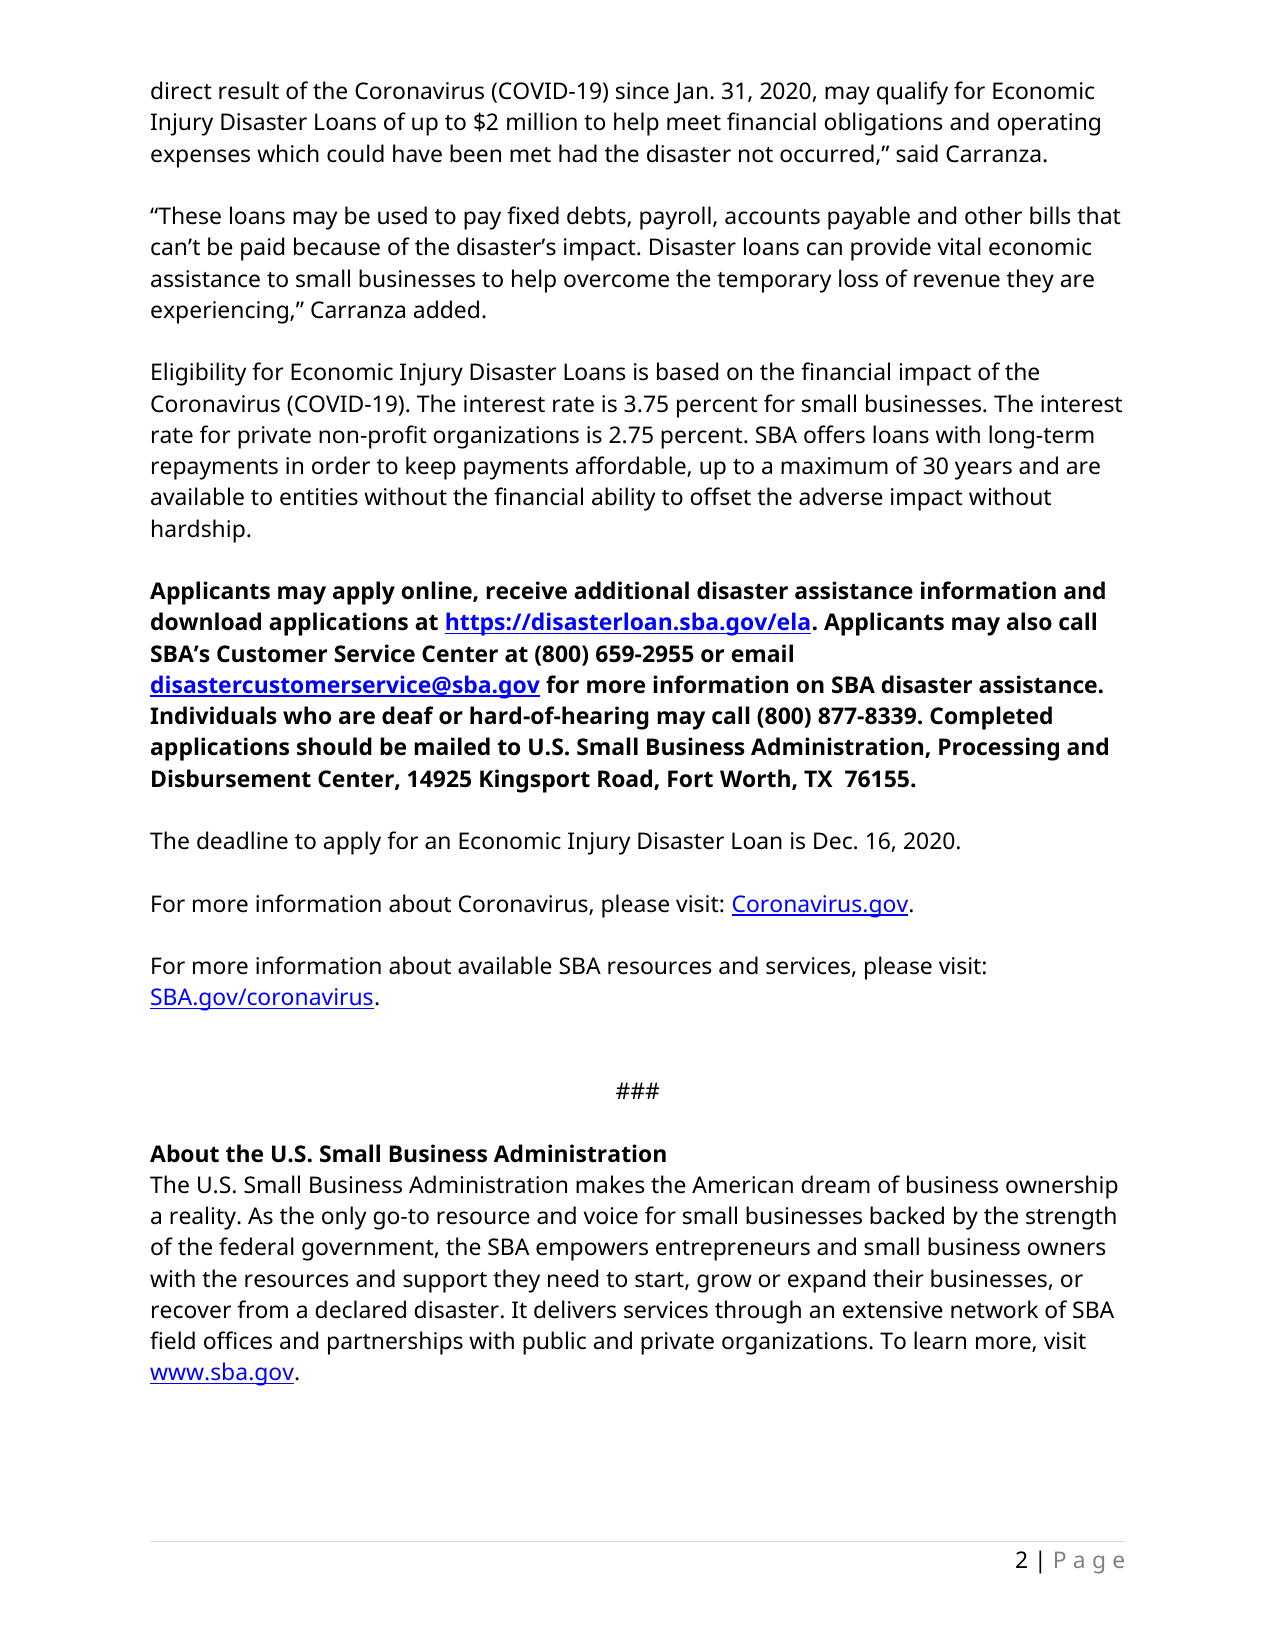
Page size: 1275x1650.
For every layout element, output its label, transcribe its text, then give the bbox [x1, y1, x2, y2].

text Applicants may apply online, receive additional disaster assistance information and download applications at https://disasterloan.sba.gov/ela. Applicants may also call SBA’s Customer Service Center at (800) 659-2955 or email disastercustomerservice@sba.gov for more information on SBA disaster assistance. Individuals who are deaf or hard-of-hearing may call (800) 877-8339. Completed applications should be mailed to U.S. Small Business Administration, Processing and Disbursement Center, 14925 Kingsport Road, Fort Worth, TX 76155. [150, 575, 1125, 794]
text ### [150, 1075, 1125, 1106]
text For more information about available SBA resources and services, please visit: SBA.gov/coronavirus. [150, 950, 1125, 1012]
text The U.S. Small Business Administration makes the American dream of business ownership a reality. As the only go-to resource and voice for small businesses backed by the strength of the federal government, the SBA empowers entrepreneurs and small business owners with the resources and support they need to start, grow or expand their businesses, or recover from a declared disaster. It delivers services through an extensive network of SBA field offices and partnerships with public and private organizations. To learn more, visit www.sba.gov. [150, 1169, 1125, 1387]
text The deadline to apply for an Economic Injury Disaster Loan is Dec. 16, 2020. [150, 825, 1125, 856]
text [150, 75, 1125, 169]
text About the U.S. Small Business Administration [150, 1137, 1125, 1169]
text “These loans may be used to pay fixed debts, payroll, accounts payable and other bills that can’t be paid because of the disaster’s impact. Disaster loans can provide vital economic assistance to small businesses to help overcome the temporary loss of revenue they are experiencing,” Carranza added. [150, 200, 1125, 325]
text Eligibility for Economic Injury Disaster Loans is based on the financial impact of the Coronavirus (COVID-19). The interest rate is 3.75 percent for small businesses. The interest rate for private non-profit organizations is 2.75 percent. SBA offers loans with long-term repayments in order to keep payments affordable, up to a maximum of 30 years and are available to entities without the financial ability to offset the adverse impact without hardship. [150, 356, 1125, 544]
text For more information about Coronavirus, please visit: Coronavirus.gov. [150, 887, 1125, 919]
